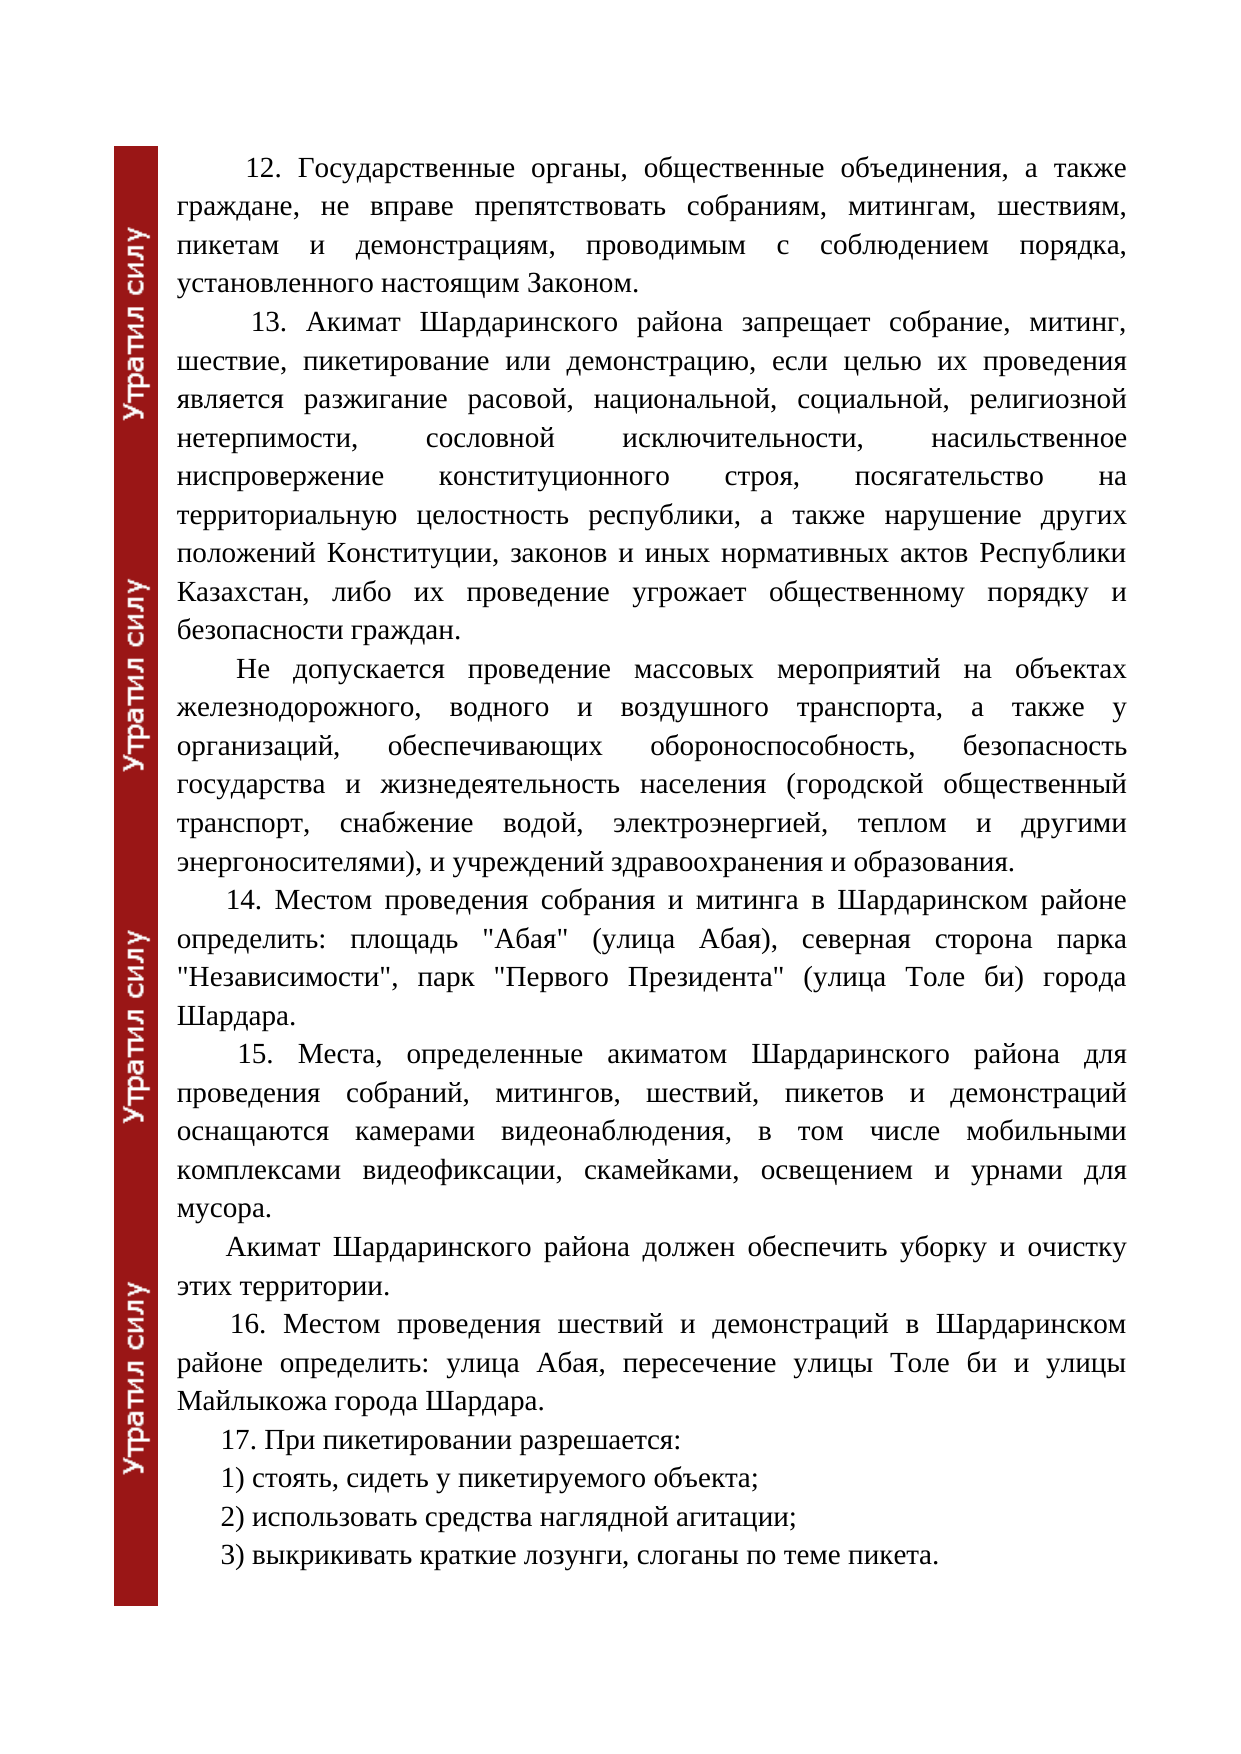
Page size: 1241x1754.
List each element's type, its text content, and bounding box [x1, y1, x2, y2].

picture [114, 1301, 158, 1306]
picture [114, 299, 158, 304]
picture [114, 1455, 158, 1460]
text 15. Места, определенные акиматом Шардаринского района для проведения собраний, митингов, шествий, пикетов и демонстраций оснащаются камерами видеонаблюдения, в том числе мобильными комплексами видеофиксации, скамейками, освещением и урнами для мусора. [112, 1036, 1128, 1224]
picture [114, 877, 158, 882]
text 12. Государственные органы, общественные объединения, а также граждане, не вправе препятствовать собраниям, митингам, шествиям, пикетам и демонстрациям, проводимым с соблюдением порядка, установленного настоящим Законом. [112, 150, 1128, 299]
text 2) использовать средства наглядной агитации; [112, 1499, 1128, 1532]
text 14. Местом проведения собрания и митинга в Шардаринском районе определить: площадь "Абая" (улица Абая), северная сторона парка "Независимости", парк "Первого Президента" (улица Толе би) города Шардара. [112, 882, 1128, 1031]
picture [114, 146, 158, 150]
text 3) выкрикивать краткие лозунги, слоганы по теме пикета. [112, 1537, 1128, 1571]
picture [114, 1571, 158, 1606]
text 17. При пикетировании разрешается: [112, 1422, 1128, 1455]
text Акимат Шардаринского района должен обеспечить уборку и очистку этих территории. [112, 1229, 1128, 1301]
text 1) стоять, сидеть у пикетируемого объекта; [112, 1460, 1128, 1494]
picture [114, 646, 158, 651]
text 13. Акимат Шардаринского района запрещает собрание, митинг, шествие, пикетирование или демонстрацию, если целью их проведения является разжигание расовой, национальной, социальной, религиозной нетерпимости, сословной исключительности, насильственное ниспровержение конституционного строя, посягательство на территориальную целостность республики, а также нарушение других положений Конституции, законов и иных нормативных актов Республики Казахстан, либо их проведение угрожает общественному порядку и безопасности граждан. [112, 304, 1128, 646]
picture [114, 1031, 158, 1036]
picture [114, 1417, 158, 1422]
picture [114, 1224, 158, 1229]
picture [114, 1532, 158, 1537]
text 16. Местом проведения шествий и демонстраций в Шардаринском районе определить: улица Абая, пересечение улицы Толе би и улицы Майлыкожа города Шардара. [112, 1306, 1128, 1417]
text Не допускается проведение массовых мероприятий на объектах железнодорожного, водного и воздушного транспорта, а также у организаций, обеспечивающих обороноспособность, безопасность государства и жизнедеятельность населения (городской общественный транспорт, снабжение водой, электроэнергией, теплом и другими энергоносителями), и учреждений здравоохранения и образования. [112, 651, 1128, 877]
picture [114, 1494, 158, 1499]
